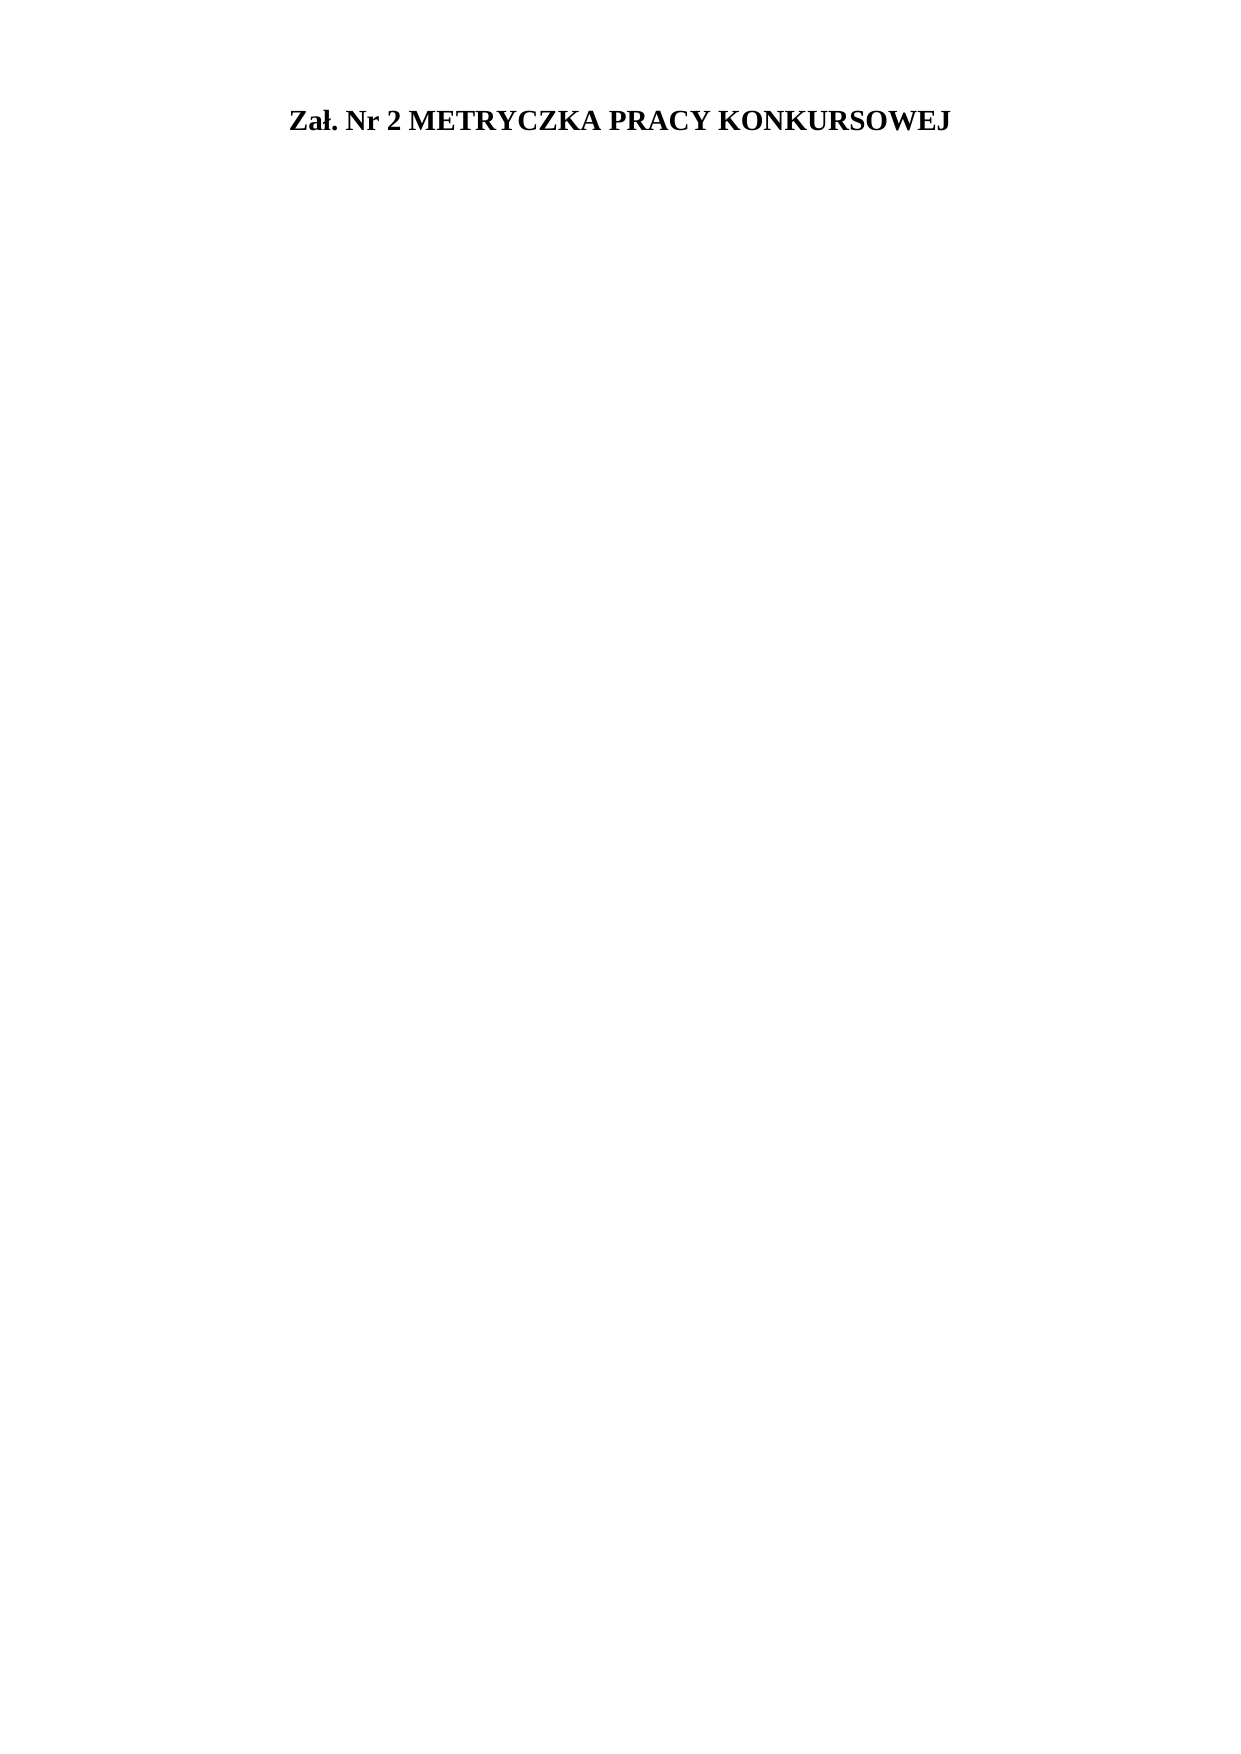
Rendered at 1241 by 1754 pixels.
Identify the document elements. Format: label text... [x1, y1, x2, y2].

text Zał. Nr 2 METRYCZKA PRACY KONKURSOWEJ [148, 103, 1093, 137]
